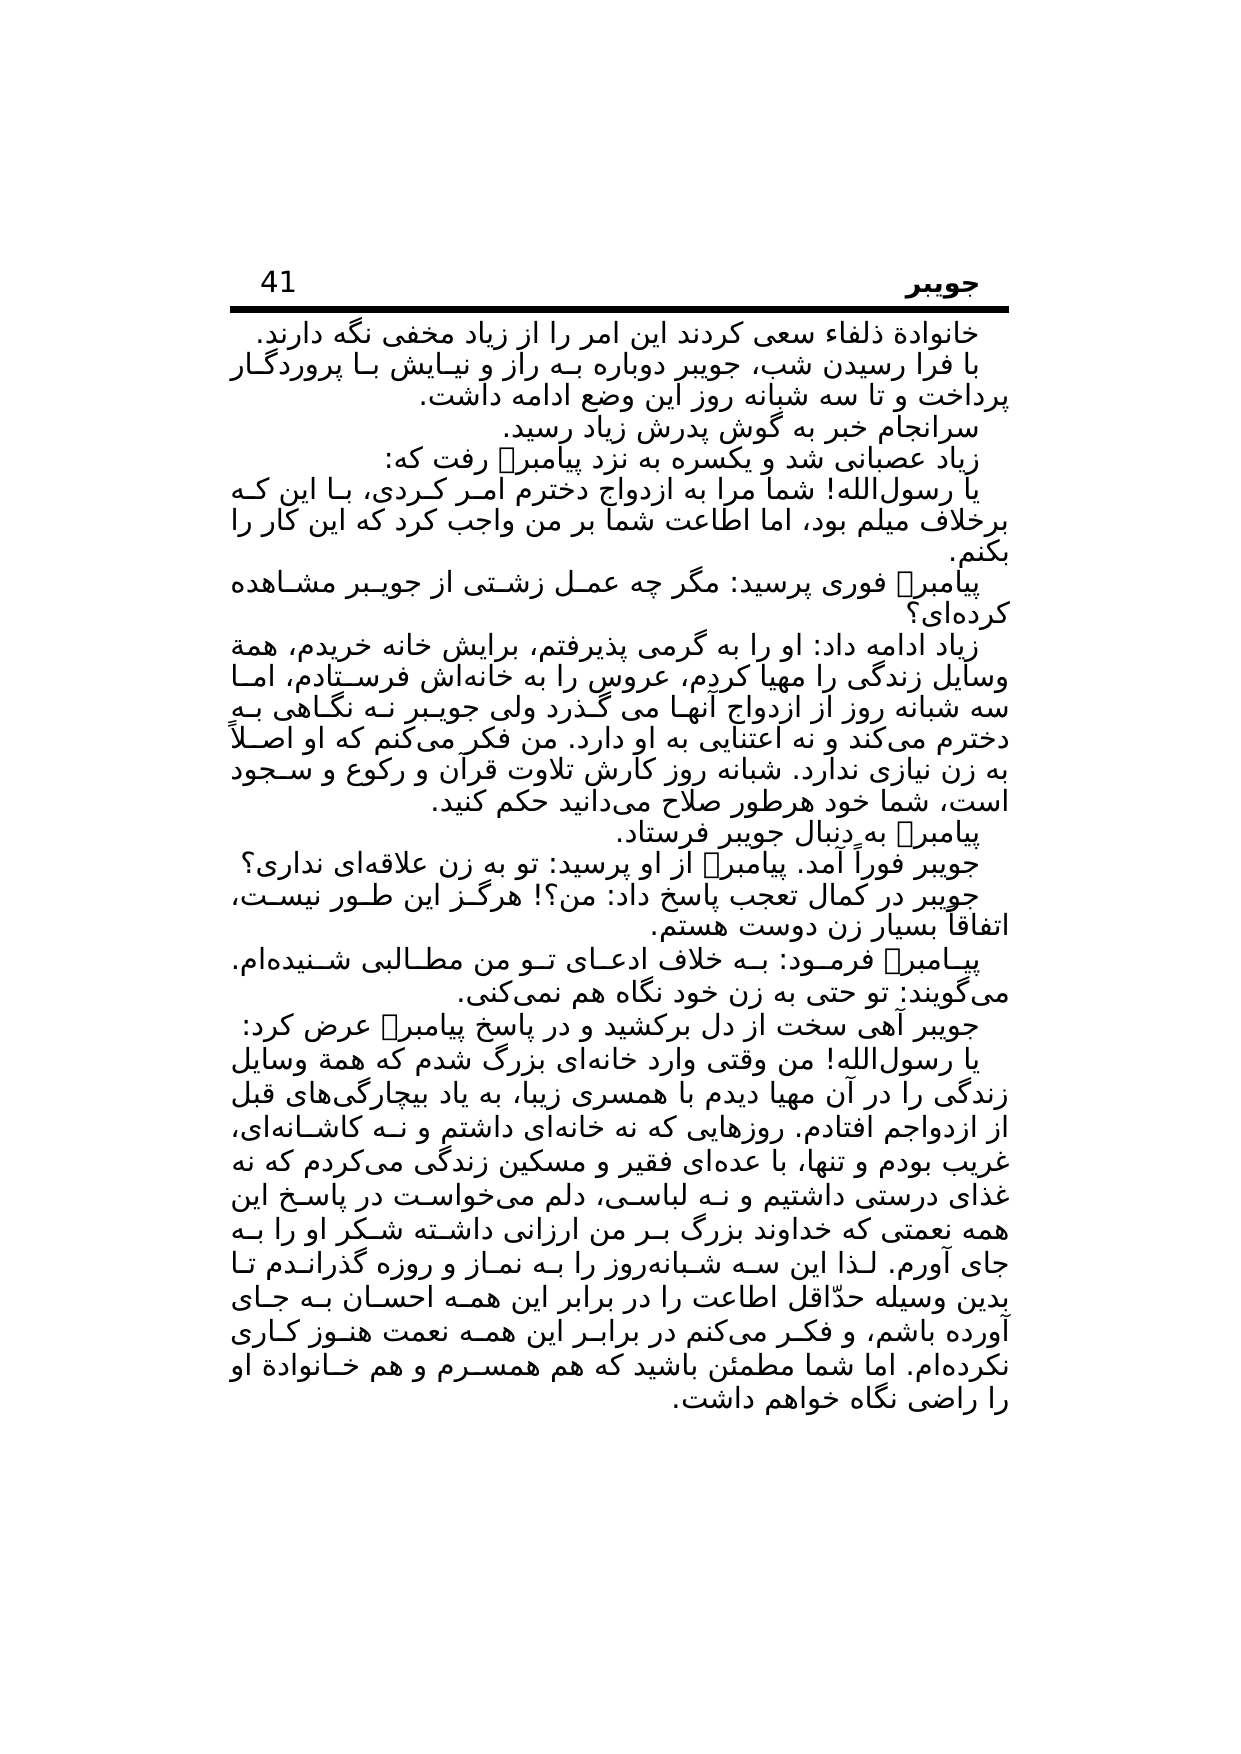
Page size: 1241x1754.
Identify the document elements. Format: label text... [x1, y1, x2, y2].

text زیاد ادامه داد: او را به گرمی پذیرفتم، برایش خانه خریدم، همة وسایل زندگی را مهیا کردم، عروس را به خانه‌اش فرستادم، اما سه شبانه روز از ازدواج آنها می گذرد ولی جویبر نه نگاهی به دخترم می‌کند و نه اعتنایی به او دارد. من فکر می‌کنم که او اصلاً به زن نیازی ندارد. شبانه روز کارش تلاوت قرآن و رکوع و سجود است، شما خود هرطور صلاح می‌دانید حکم کنید. [230, 630, 1010, 818]
text پیامبر به دنبال جویبر فرستاد. [230, 818, 1010, 849]
text جویبر در کمال تعجب پاسخ داد: من؟! هرگز این طور نیست، اتفاقاً بسیار زن دوست هستم. [230, 880, 1010, 942]
text سرانجام خبر به گوش پدرش زیاد رسید. [230, 412, 1010, 443]
text با فرا رسیدن شب، جویبر دوباره به راز و نیایش با پروردگار پرداخت و تا سه شبانه روز این وضع ادامه داشت. [230, 350, 1010, 412]
text جویبر آهی سخت از دل برکشید و در پاسخ پیامبر عرض کرد: [230, 1009, 1010, 1042]
text پیامبر فرمود: به خلاف ادعای تو من مطالبی شنید‌ه‌ام. می‌گویند: تو حتی به زن خود نگاه هم نمی‌کنی. [230, 942, 1010, 1009]
text زیاد عصبانی شد و یکسره به نزد پیامبر رفت که: [230, 443, 1010, 474]
text یا رسول‌الله! من وقتی وارد خانه‌ای بزرگ شدم که همة وسایل زندگی را در آن مهیا دیدم با همسری زیبا، به یاد بیچارگی‌های قبل از ازدواجم افتادم. روزهایی که نه خانه‌ای داشتم و نه کاشانه‌ای، غریب بودم و تنها، با عده‌ای فقیر و مسکین زندگی می‌کردم که نه غذای درستی داشتیم و نه لباسی، دلم می‌خواست در پاسخ این همه نعمتی که خداوند بزرگ بر من ارزانی داشته شکر او را به جای آورم. لذا این سه شبانه‌روز را به نماز و روزه گذراندم تا بدین وسیله حدّاقل اطاعت را در برابر این همه احسان به جای آورده باشم، و فکر می‌کنم در برابر این همه نعمت هنوز کاری نکرده‌ام. اما شما مطمئن باشید که هم همسرم و هم خانوادة او را راضی نگاه خواهم داشت. [230, 1042, 1010, 1416]
text جویبر فوراً آمد. پیامبر از او پرسید: تو به زن علاقه‌ای نداری؟ [230, 849, 1010, 880]
text پیامبر فوری پرسید: مگر چه عمل زشتی از جویبر مشاهده کرده‌ای؟ [230, 568, 1010, 630]
text خانوادة ذلفاء سعی کردند این امر را از زیاد مخفی نگه دارند. [230, 318, 1010, 350]
text یا رسول‌الله! شما مرا به ازدواج دخترم امر کردی، با این که برخلاف میلم بود، اما اطاعت شما بر من واجب کرد که این کار را بکنم. [230, 474, 1010, 568]
